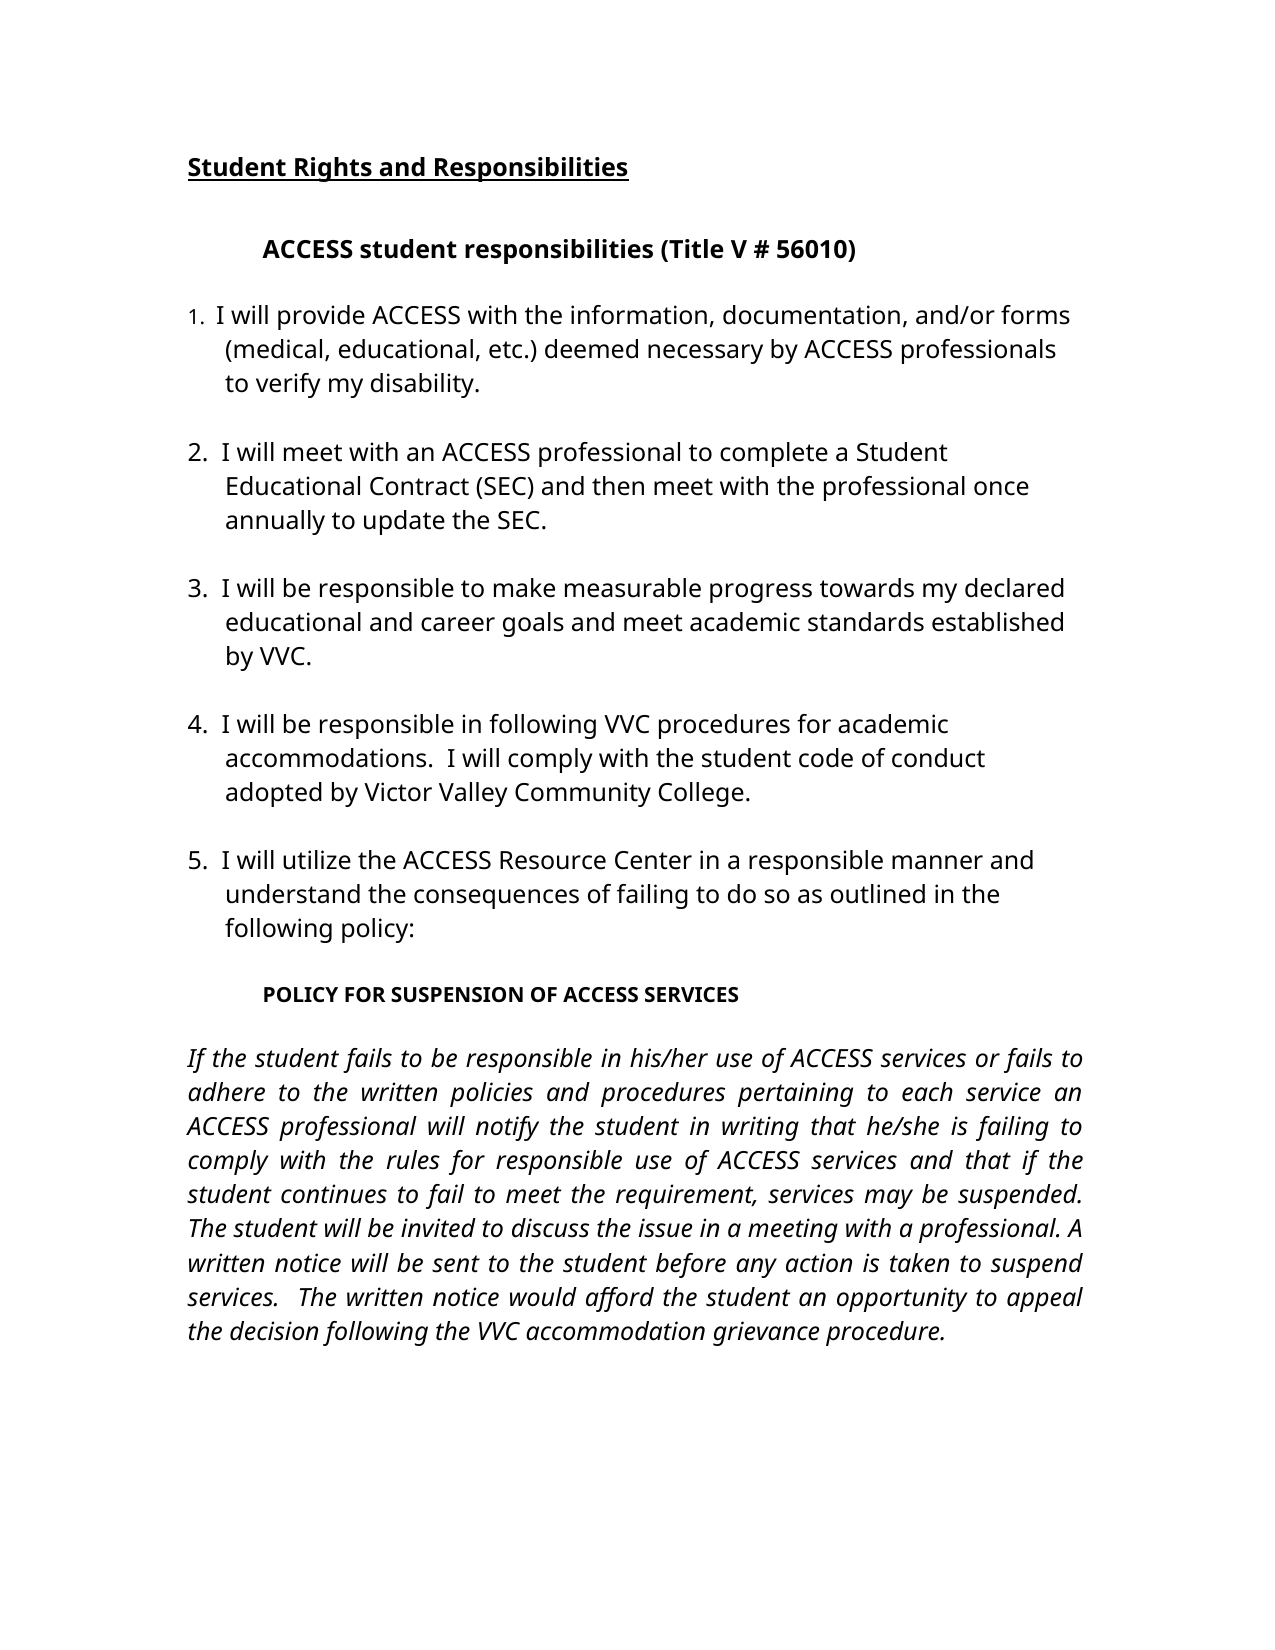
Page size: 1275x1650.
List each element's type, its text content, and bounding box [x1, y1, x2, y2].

subtitle ACCESS student responsibilities (Title V # 56010) [262, 231, 1087, 265]
text 2. I will meet with an ACCESS professional to complete a Student Educational Contract (SEC) and then meet with the professional once annually to update the SEC. [187, 434, 1087, 536]
text 5. I will utilize the ACCESS Resource Center in a responsible manner and understand the consequences of failing to do so as outlined in the following policy: [187, 843, 1087, 945]
subtitle POLICY FOR SUSPENSION OF ACCESS SERVICES [262, 980, 1087, 1008]
text 4. I will be responsible in following VVC procedures for academic accommodations. I will comply with the student code of conduct adopted by . [187, 707, 1087, 809]
subtitle Student Rights and Responsibilities [187, 150, 1087, 184]
text If the student fails to be responsible in his/her use of ACCESS services or fails to adhere to the written policies and procedures pertaining to each service an ACCESS professional will notify the student in writing that he/she is failing to comply with the rules for responsible use of ACCESS services and that if the student continues to fail to meet the requirement, services may be suspended. The student will be invited to discuss the issue in a meeting with a professional. A written notice will be sent to the student before any action is taken to suspend services. The written notice would afford the student an opportunity to appeal the decision following the VVC accommodation grievance procedure. [187, 1041, 1087, 1347]
text 3. I will be responsible to make measurable progress towards my declared educational and career goals and meet academic standards established by VVC. [187, 570, 1087, 673]
text 1. I will provide ACCESS with the information, documentation, and/or forms (medical, educational, etc.) deemed necessary by ACCESS professionals to verify my disability. [187, 298, 1087, 400]
